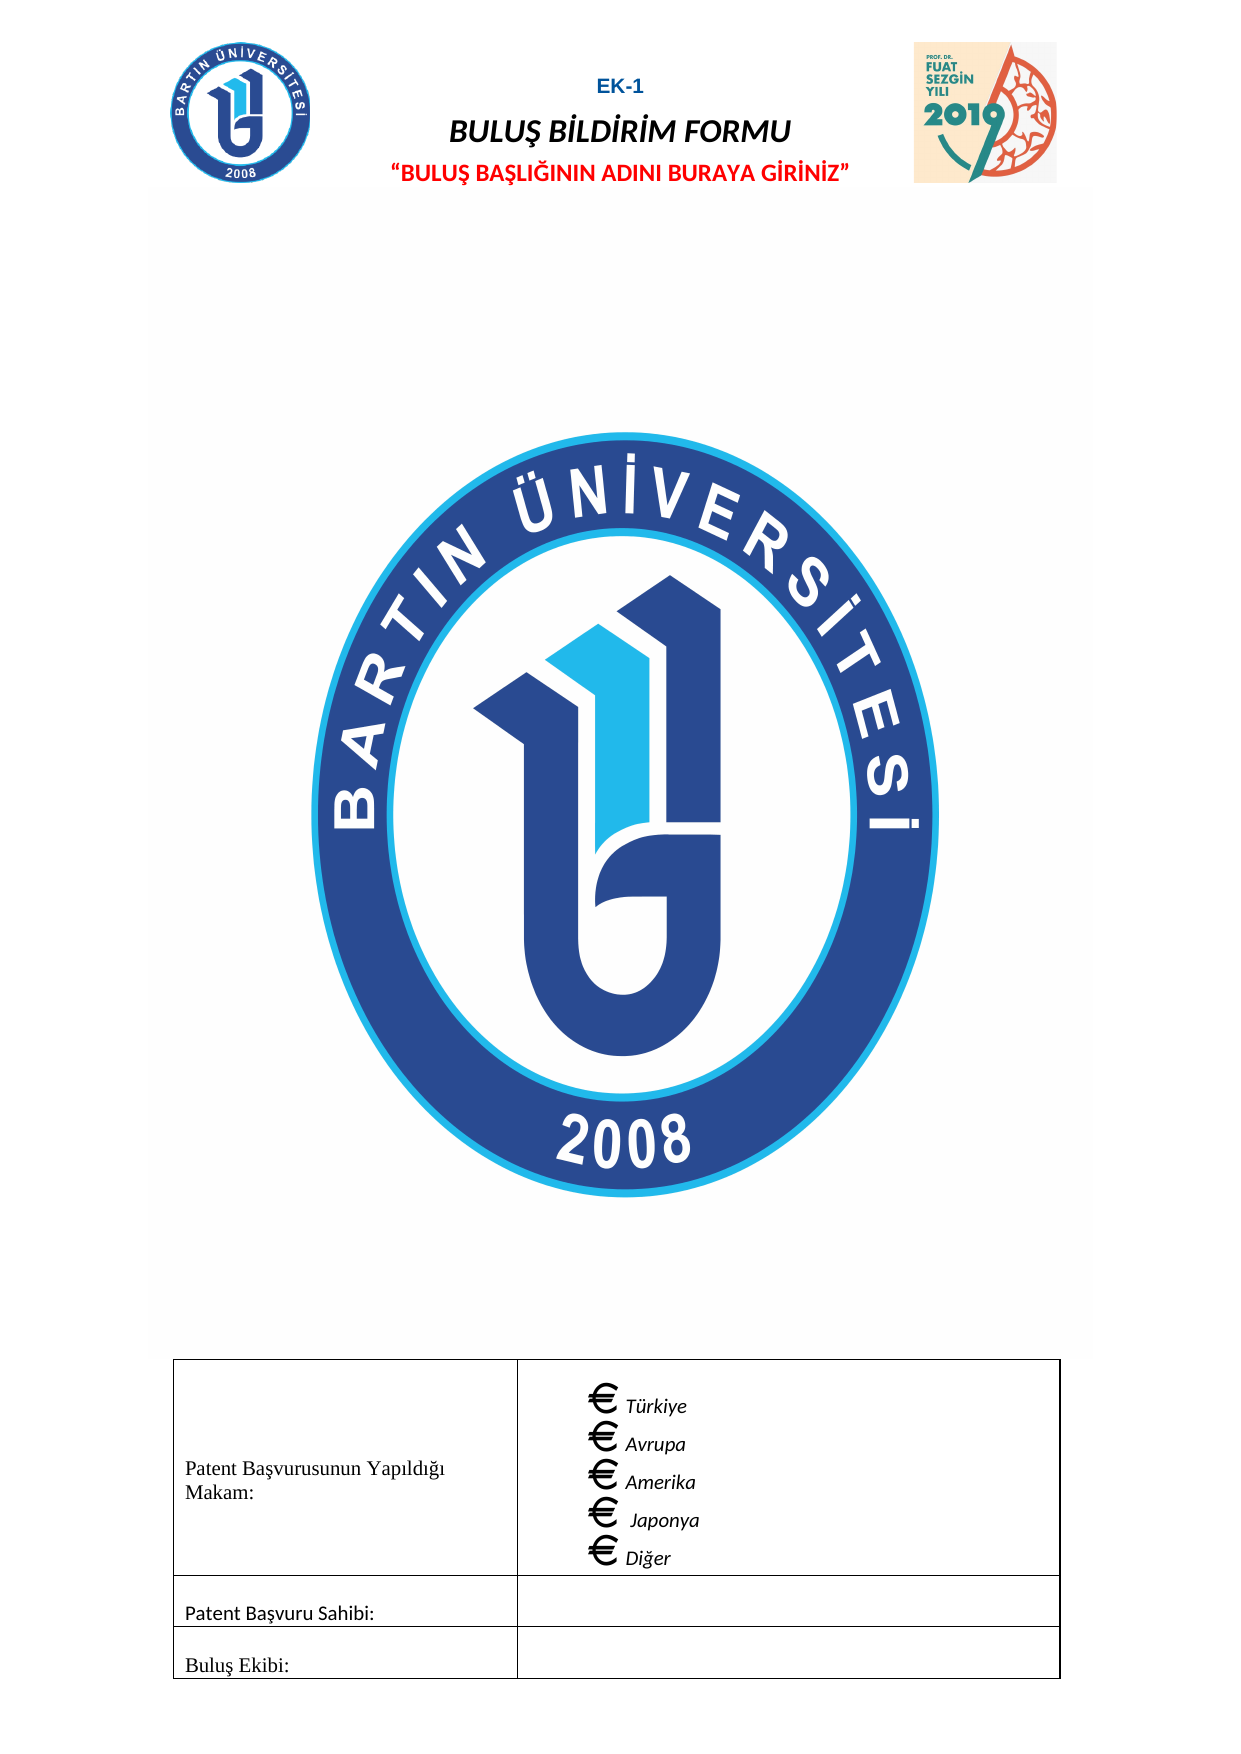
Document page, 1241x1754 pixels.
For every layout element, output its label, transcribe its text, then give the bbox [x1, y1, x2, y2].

table_cell [518, 1576, 1059, 1626]
picture [170, 42, 310, 183]
table_cell [518, 1627, 1059, 1677]
table_cell Buluş Ekibi: [174, 1627, 517, 1677]
table_cell Patent Başvurusunun Yapıldığı Makam: [174, 1360, 517, 1574]
table_cell Patent Başvuru Sahibi: [174, 1576, 517, 1626]
picture [913, 42, 1057, 183]
table_cell Türkiye Avrupa Amerika Japonya Diğer [518, 1360, 1059, 1574]
